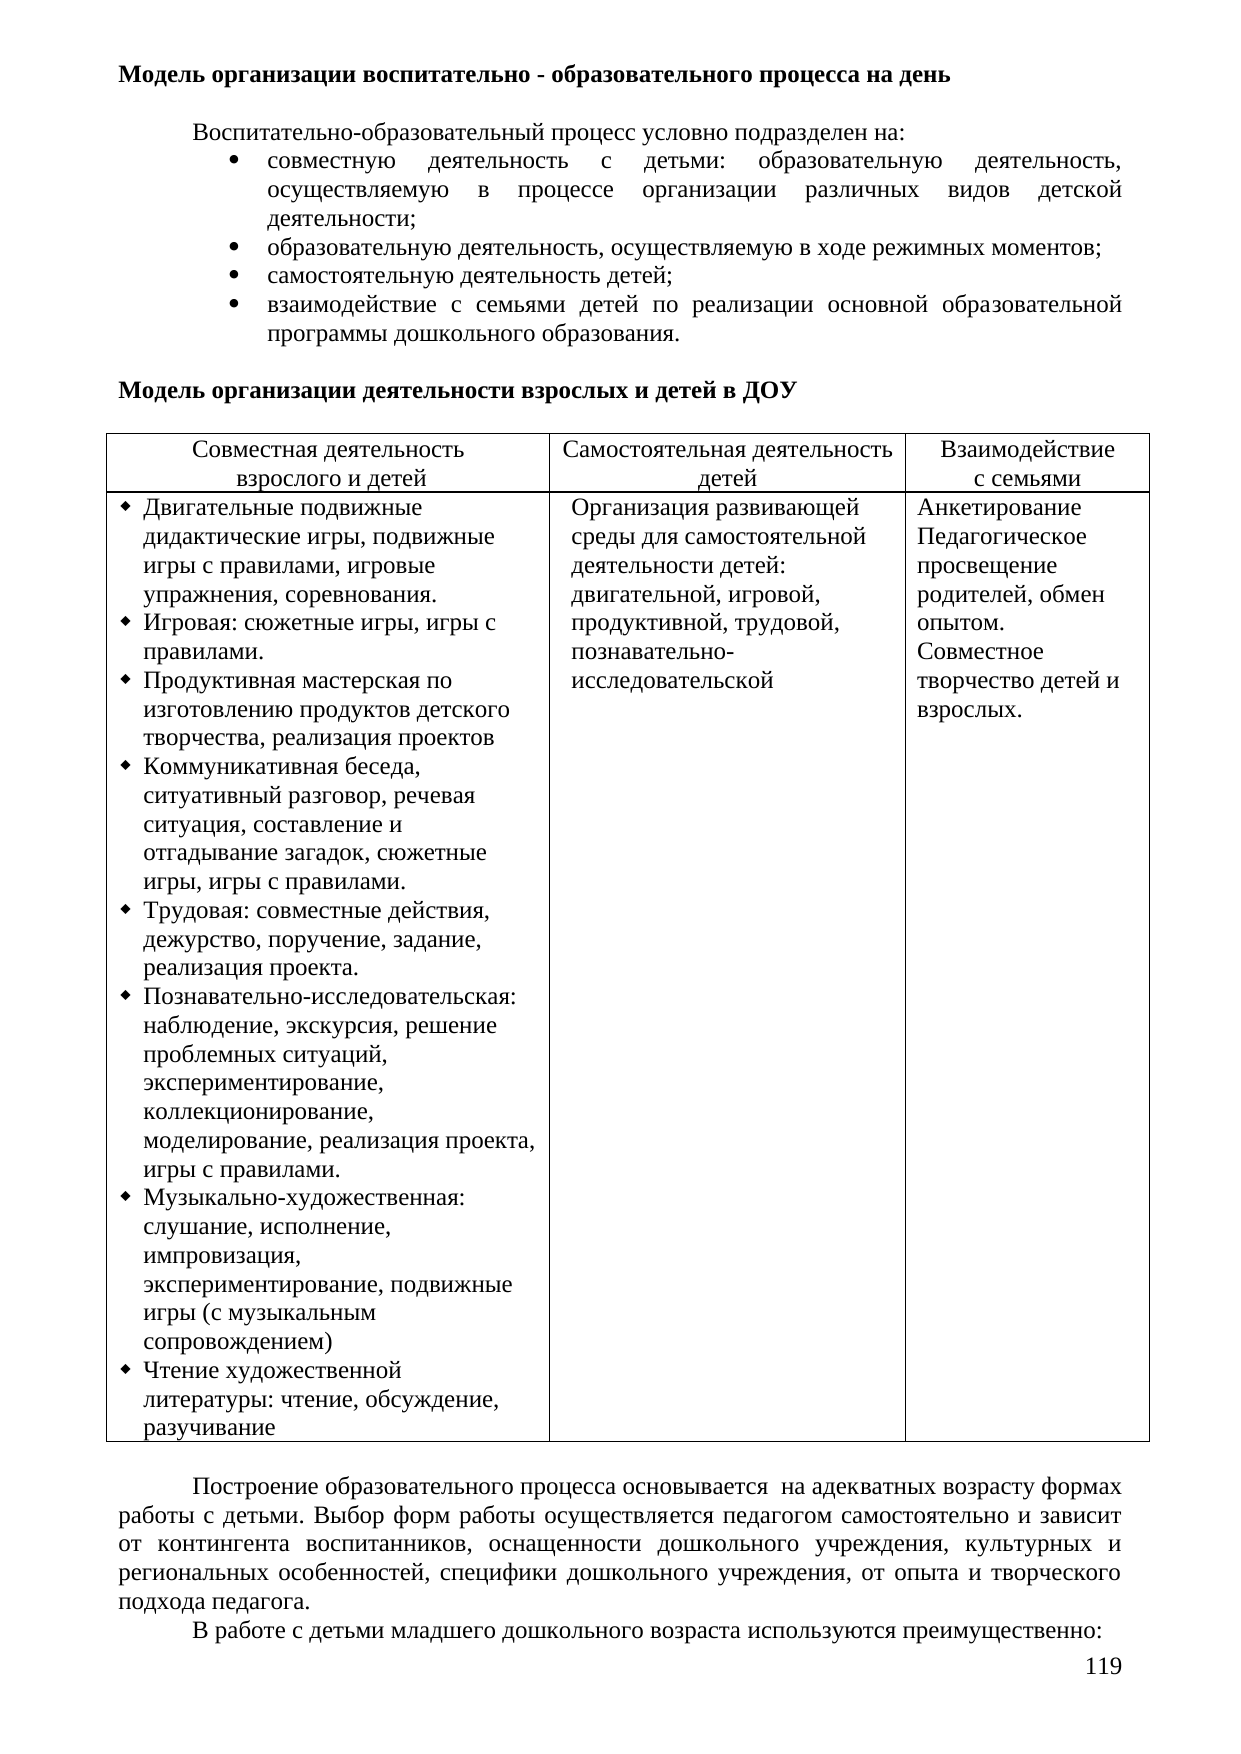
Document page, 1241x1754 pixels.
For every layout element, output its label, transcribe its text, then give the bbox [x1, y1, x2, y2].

text Построение образовательного процесса основывается на адекватных возрасту формах работы с детьми. Выбор форм работы осуществляется педагогом самостоятельно и зависит от контингента воспитанников, оснащенности дошкольного учреждения, культурных и региональных особенностей, специфики дошкольного учреждения, от опыта и творческого подхода педагога. [118, 1471, 1122, 1615]
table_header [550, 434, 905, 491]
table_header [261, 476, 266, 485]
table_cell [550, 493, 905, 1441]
text Воспитательно-образовательный процесс условно подразделен на: [118, 117, 1122, 145]
text В работе с детьми младшего дошкольного возраста используются преимущественно: [118, 1615, 1122, 1643]
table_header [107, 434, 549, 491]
list образовательную деятельность, осуществляемую в ходе режимных моментов; [229, 232, 1122, 260]
list самостоятельную деятельность детей; [229, 260, 1122, 289]
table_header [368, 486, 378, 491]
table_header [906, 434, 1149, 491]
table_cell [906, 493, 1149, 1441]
text Модель организации воспитательно - образовательного процесса на день [118, 59, 1122, 88]
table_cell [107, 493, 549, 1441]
list совместную деятельность с детьми: образовательную деятельность, осуществляемую в процессе организации различных видов детской деятельности; [229, 145, 1122, 232]
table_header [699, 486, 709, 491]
list взаимодействие с семьями детей по реализации основной образовательной программы дошкольного образования. [229, 289, 1122, 347]
text Модель организации деятельности взрослых и детей в ДОУ [118, 375, 1122, 404]
